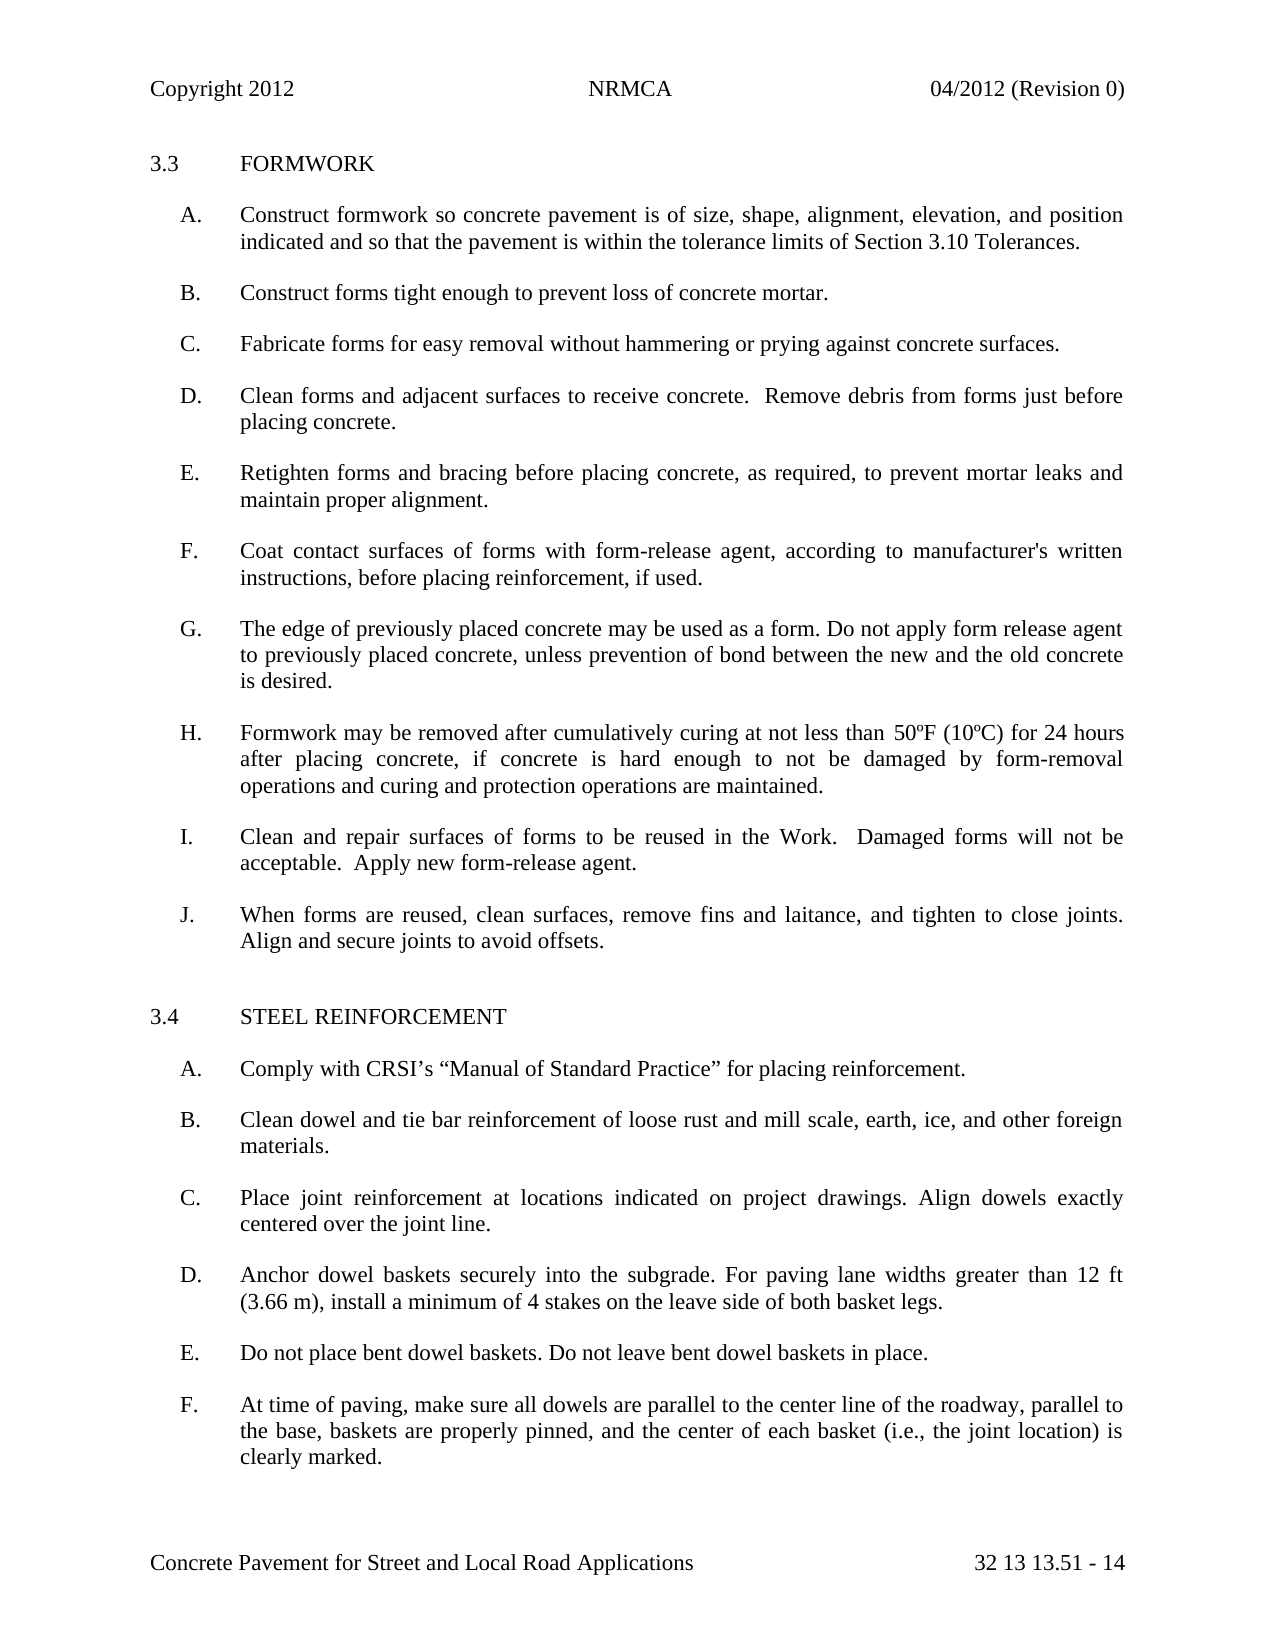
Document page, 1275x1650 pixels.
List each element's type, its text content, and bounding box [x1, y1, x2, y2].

text Clean forms and adjacent surfaces to receive concrete. Remove debris from forms just before placing concrete. [180, 382, 1125, 434]
text Place joint reinforcement at locations indicated on project drawings. Align dowels exactly centered over the joint line. [180, 1184, 1125, 1237]
text Clean and repair surfaces of forms to be reused in the Work. Damaged forms will not be acceptable. Apply new form-release agent. [180, 823, 1125, 876]
text Do not place bent dowel baskets. Do not leave bent dowel baskets in place. [180, 1339, 1125, 1366]
text Construct formwork so concrete pavement is of size, shape, alignment, elevation, and position indicated and so that the pavement is within the tolerance limits of Section 3.10 Tolerances. [180, 201, 1125, 254]
text Comply with CRSI’s “Manual of Standard Practice” for placing reinforcement. [180, 1055, 1125, 1081]
text Coat contact surfaces of forms with form-release agent, according to manufacturer's written instructions, before placing reinforcement, if used. [180, 537, 1125, 590]
text STEEL REINFORCEMENT [150, 1003, 1125, 1030]
text The edge of previously placed concrete may be used as a form. Do not apply form release agent to previously placed concrete, unless prevention of bond between the new and the old concrete is desired. [180, 615, 1125, 694]
text Construct forms tight enough to prevent loss of concrete mortar. [180, 279, 1125, 305]
text FORMWORK [150, 150, 1125, 176]
text Formwork may be removed after cumulatively curing at not less than 50ºF (10ºC) for 24 hours after placing concrete, if concrete is hard enough to not be damaged by form-removal operations and curing and protection operations are maintained. [180, 719, 1125, 798]
text At time of paving, make sure all dowels are parallel to the center line of the roadway, parallel to the base, baskets are properly pinned, and the center of each basket (i.e., the joint location) is clearly marked. [180, 1391, 1125, 1470]
text Clean dowel and tie bar reinforcement of loose rust and mill scale, earth, ice, and other foreign materials. [180, 1106, 1125, 1159]
text Retighten forms and bracing before placing concrete, as required, to prevent mortar leaks and maintain proper alignment. [180, 459, 1125, 512]
text Anchor dowel baskets securely into the subgrade. For paving lane widths greater than 12 ft (3.66 m), install a minimum of 4 stakes on the leave side of both basket legs. [180, 1262, 1125, 1314]
text Fabricate forms for easy removal without hammering or prying against concrete surfaces. [180, 330, 1125, 357]
text When forms are reused, clean surfaces, remove fins and laitance, and tighten to close joints. Align and secure joints to avoid offsets. [180, 901, 1125, 953]
